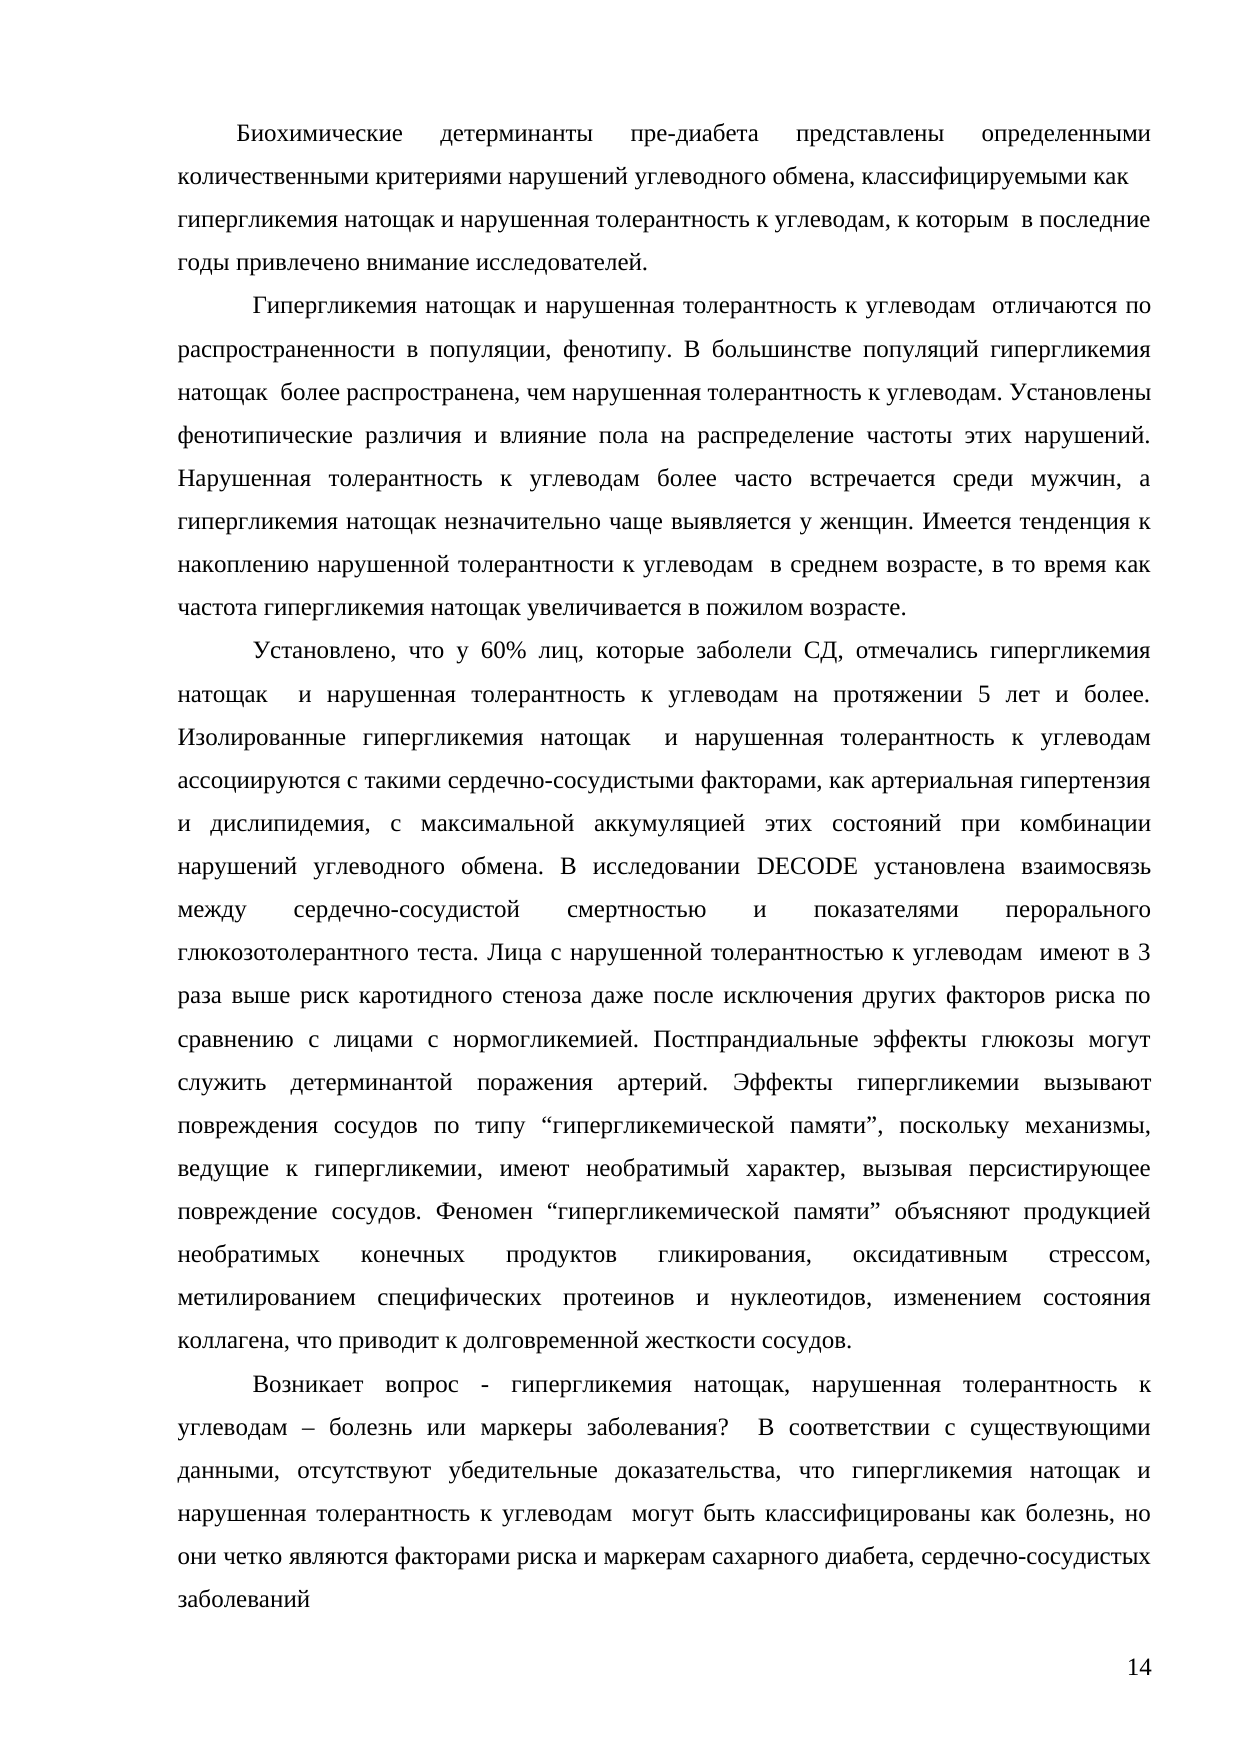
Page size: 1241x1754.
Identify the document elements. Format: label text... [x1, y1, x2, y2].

text Установлено, что у 60% лиц, которые заболели СД, отмечались гипергликемия натощак и нарушенная толерантность к углеводам на протяжении 5 лет и более. Изолированные гипергликемия натощак и нарушенная толерантность к углеводам ассоциируются с такими сердечно-сосудистыми факторами, как артериальная гипертензия и дислипидемия, с максимальной аккумуляцией этих состояний при комбинации нарушений углеводного обмена. В исследовании DECODE установлена взаимосвязь между сердечно-сосудистой смертностью и показателями перорального глюкозотолерантного теста. Лица с нарушенной толерантностью к углеводам имеют в 3 раза выше риск каротидного стеноза даже после исключения других факторов риска по сравнению с лицами с нормогликемией. Постпрандиальные эффекты глюкозы могут служить детерминантой поражения артерий. Эффекты гипергликемии вызывают повреждения сосудов по типу “гипергликемической памяти”, поскольку механизмы, ведущие к гипергликемии, имеют необратимый характер, вызывая персистирующее повреждение сосудов. Феномен “гипергликемической памяти” объясняют продукцией необратимых конечных продуктов гликирования, оксидативным стрессом, метилированием специфических протеинов и нуклеотидов, изменением состояния коллагена, что приводит к долговременной жесткости сосудов. [177, 636, 1152, 1354]
text гипергликемия натощак и нарушенная толерантность к углеводам, к которым в последние годы привлечено внимание исследователей. [177, 204, 1152, 276]
text Биохимические детерминанты пре-диабета представлены определенными количественными критериями нарушений углеводного обмена, классифицируемыми как [177, 118, 1152, 190]
text Гипергликемия натощак и нарушенная толерантность к углеводам отличаются по распространенности в популяции, фенотипу. В большинстве популяций гипергликемия натощак более распространена, чем нарушенная толерантность к углеводам. Установлены фенотипические различия и влияние пола на распределение частоты этих нарушений. Нарушенная толерантность к углеводам более часто встречается среди мужчин, а гипергликемия натощак незначительно чаще выявляется у женщин. Имеется тенденция к накоплению нарушенной толерантности к углеводам в среднем возрасте, в то время как частота гипергликемия натощак увеличивается в пожилом возрасте. [177, 291, 1152, 621]
text Возникает вопрос - гипергликемия натощак, нарушенная толерантность к углеводам – болезнь или маркеры заболевания? В соответствии с существующими данными, отсутствуют убедительные доказательства, что гипергликемия натощак и нарушенная толерантность к углеводам могут быть классифицированы как болезнь, но они четко являются факторами риска и маркерам сахарного диабета, сердечно-сосудистых заболеваний [177, 1369, 1152, 1613]
